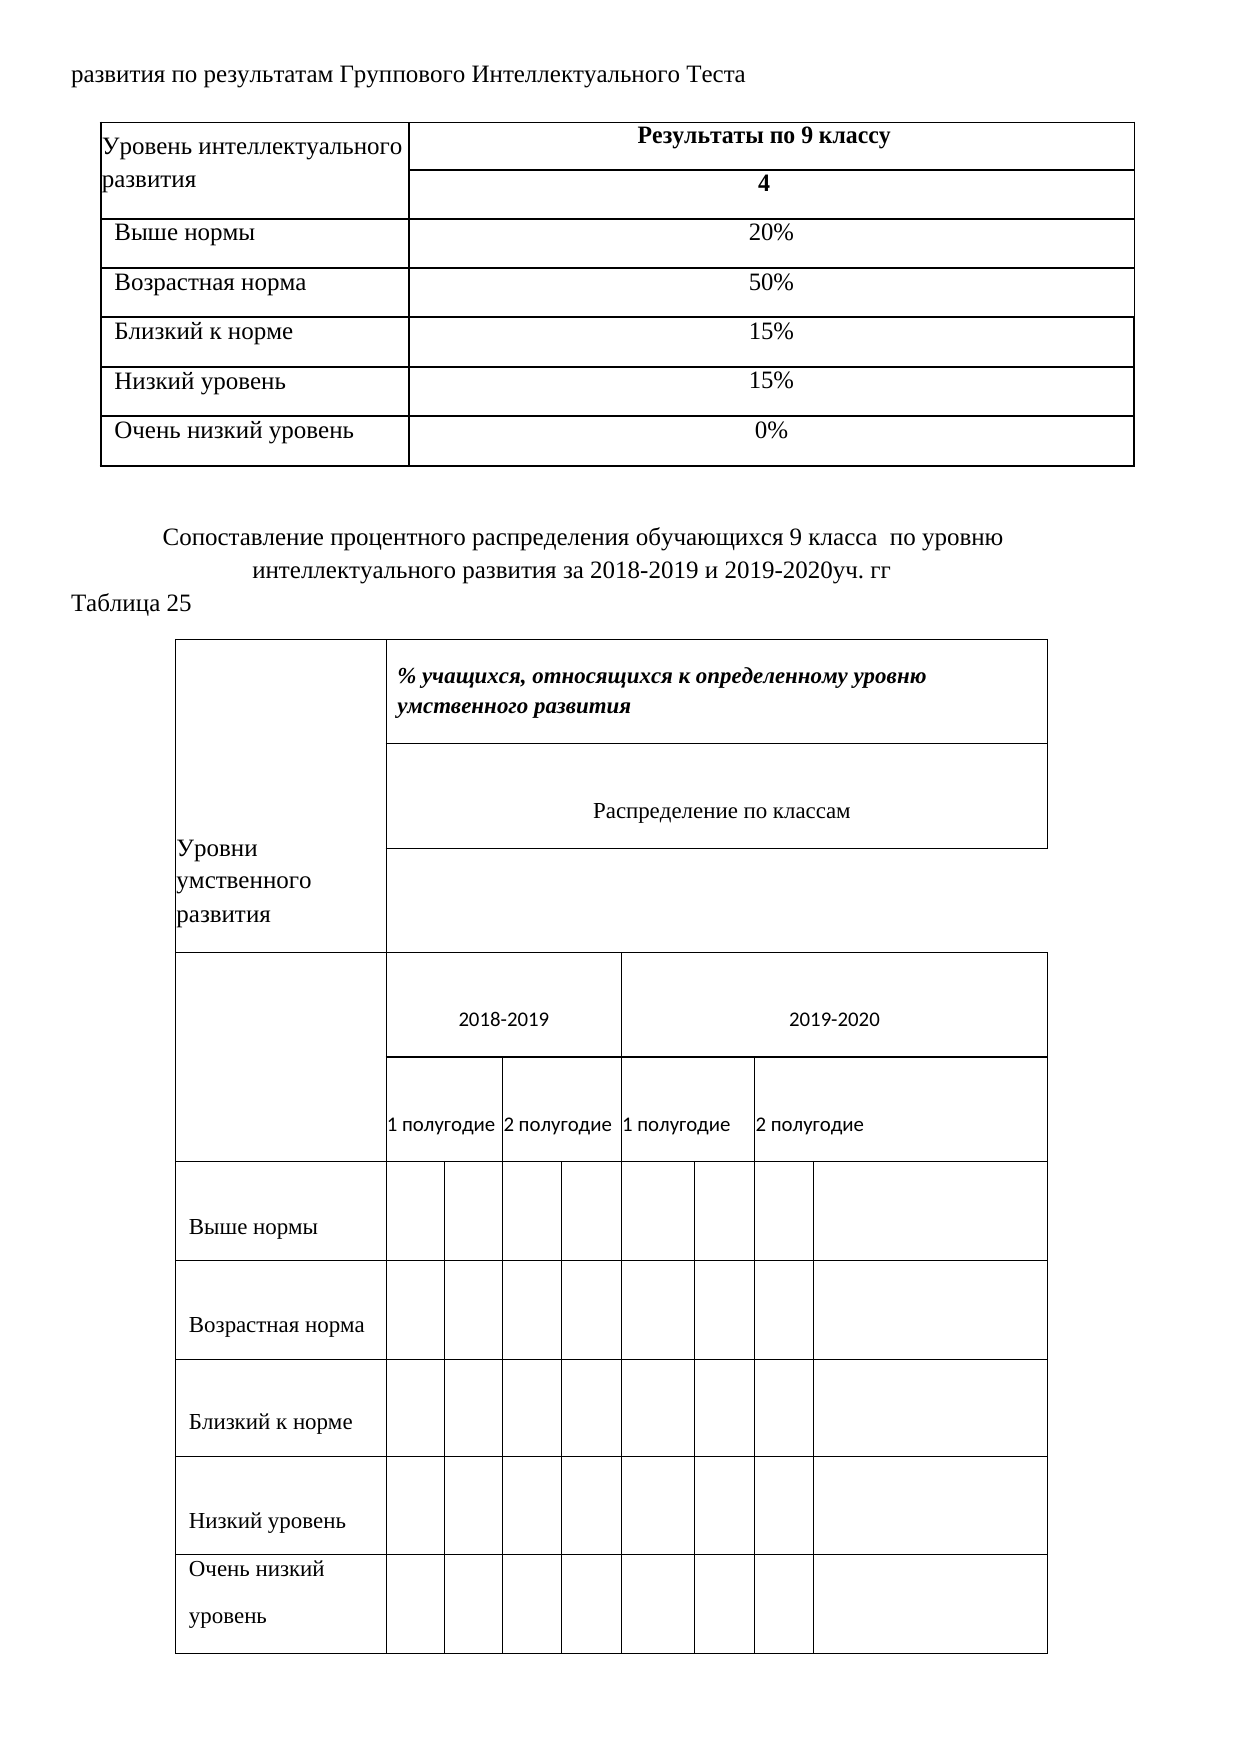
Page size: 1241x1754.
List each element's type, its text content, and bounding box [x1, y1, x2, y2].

table_cell Выше нормы [102, 220, 408, 267]
table_cell Низкий уровень [176, 1457, 386, 1554]
table_cell [814, 1261, 1047, 1359]
table_cell [814, 1360, 1047, 1456]
table_cell [814, 1162, 1047, 1260]
table_cell [814, 1555, 1047, 1653]
table_cell [387, 1555, 444, 1653]
table_header Уровень интеллектуального развития [102, 123, 408, 217]
table_cell 2018-2019 [387, 953, 621, 1056]
table_cell [622, 1360, 694, 1456]
table_cell 2019-2020 [622, 953, 1047, 1056]
table_cell [503, 1162, 561, 1260]
table_cell [695, 1457, 754, 1554]
table_cell Очень низкий уровень [176, 1555, 386, 1653]
table_cell Возрастная норма [176, 1261, 386, 1359]
table_cell [445, 1360, 502, 1456]
table_cell [622, 1555, 694, 1653]
text Таблица 25 [71, 588, 1152, 617]
table_cell [503, 1555, 561, 1653]
table_cell [695, 1261, 754, 1359]
table_cell 2 полугодие [503, 1058, 621, 1161]
table_cell [445, 1457, 502, 1554]
table_cell [503, 1261, 561, 1359]
table_cell [695, 1555, 754, 1653]
table_cell [695, 1360, 754, 1456]
table_header Результаты по 9 классу [410, 123, 1134, 169]
table_cell [387, 1162, 444, 1260]
table_cell [176, 953, 386, 1161]
table_cell Близкий к норме [102, 318, 408, 366]
table_cell [622, 1457, 694, 1554]
table_cell [562, 1360, 621, 1456]
table_cell [387, 1360, 444, 1456]
text развития по результатам Группового Интеллектуального Теста [71, 59, 1152, 88]
table_cell [445, 1261, 502, 1359]
table_cell 50% [410, 269, 1134, 316]
table_cell Низкий уровень [102, 368, 408, 415]
table_cell 20% [410, 220, 1134, 267]
text Сопоставление процентного распределения обучающихся 9 класса по уровню [162, 522, 1152, 551]
table_cell [755, 1360, 813, 1456]
table_cell Распределение по классам [387, 744, 1047, 848]
table_cell 2 полугодие [755, 1058, 1047, 1161]
table_cell [755, 1162, 813, 1260]
table_cell [562, 1261, 621, 1359]
table_cell [814, 1457, 1047, 1554]
table_header % учащихся, относящихся к определенному уровню умственного развития [387, 640, 1047, 743]
table_cell [755, 1457, 813, 1554]
table_cell [387, 1457, 444, 1554]
table_cell [695, 1162, 754, 1260]
table_cell 0% [410, 417, 1133, 464]
table_cell [562, 1162, 621, 1260]
table_cell [755, 1555, 813, 1653]
table_cell [755, 1261, 813, 1359]
table_cell 1 полугодие [387, 1058, 502, 1161]
table_cell [562, 1457, 621, 1554]
table_cell Очень низкий уровень [102, 417, 408, 464]
table_cell Возрастная норма [102, 269, 408, 316]
table_cell 4 [410, 171, 1134, 217]
table_cell [622, 1261, 694, 1359]
table_cell Близкий к норме [176, 1360, 386, 1456]
table_header Уровни умственного развития [176, 640, 386, 952]
table_cell [445, 1555, 502, 1653]
table_cell [562, 1555, 621, 1653]
table_cell Выше нормы [176, 1162, 386, 1260]
text интеллектуального развития за 2018-2019 и 2019-2020уч. гг [252, 556, 1152, 584]
table_cell 15% [410, 368, 1133, 415]
table_cell [387, 1261, 444, 1359]
table_cell 15% [410, 318, 1133, 366]
table_cell [503, 1360, 561, 1456]
table_cell [445, 1162, 502, 1260]
table_cell [622, 1162, 694, 1260]
table_cell 1 полугодие [622, 1058, 754, 1161]
table_cell [503, 1457, 561, 1554]
